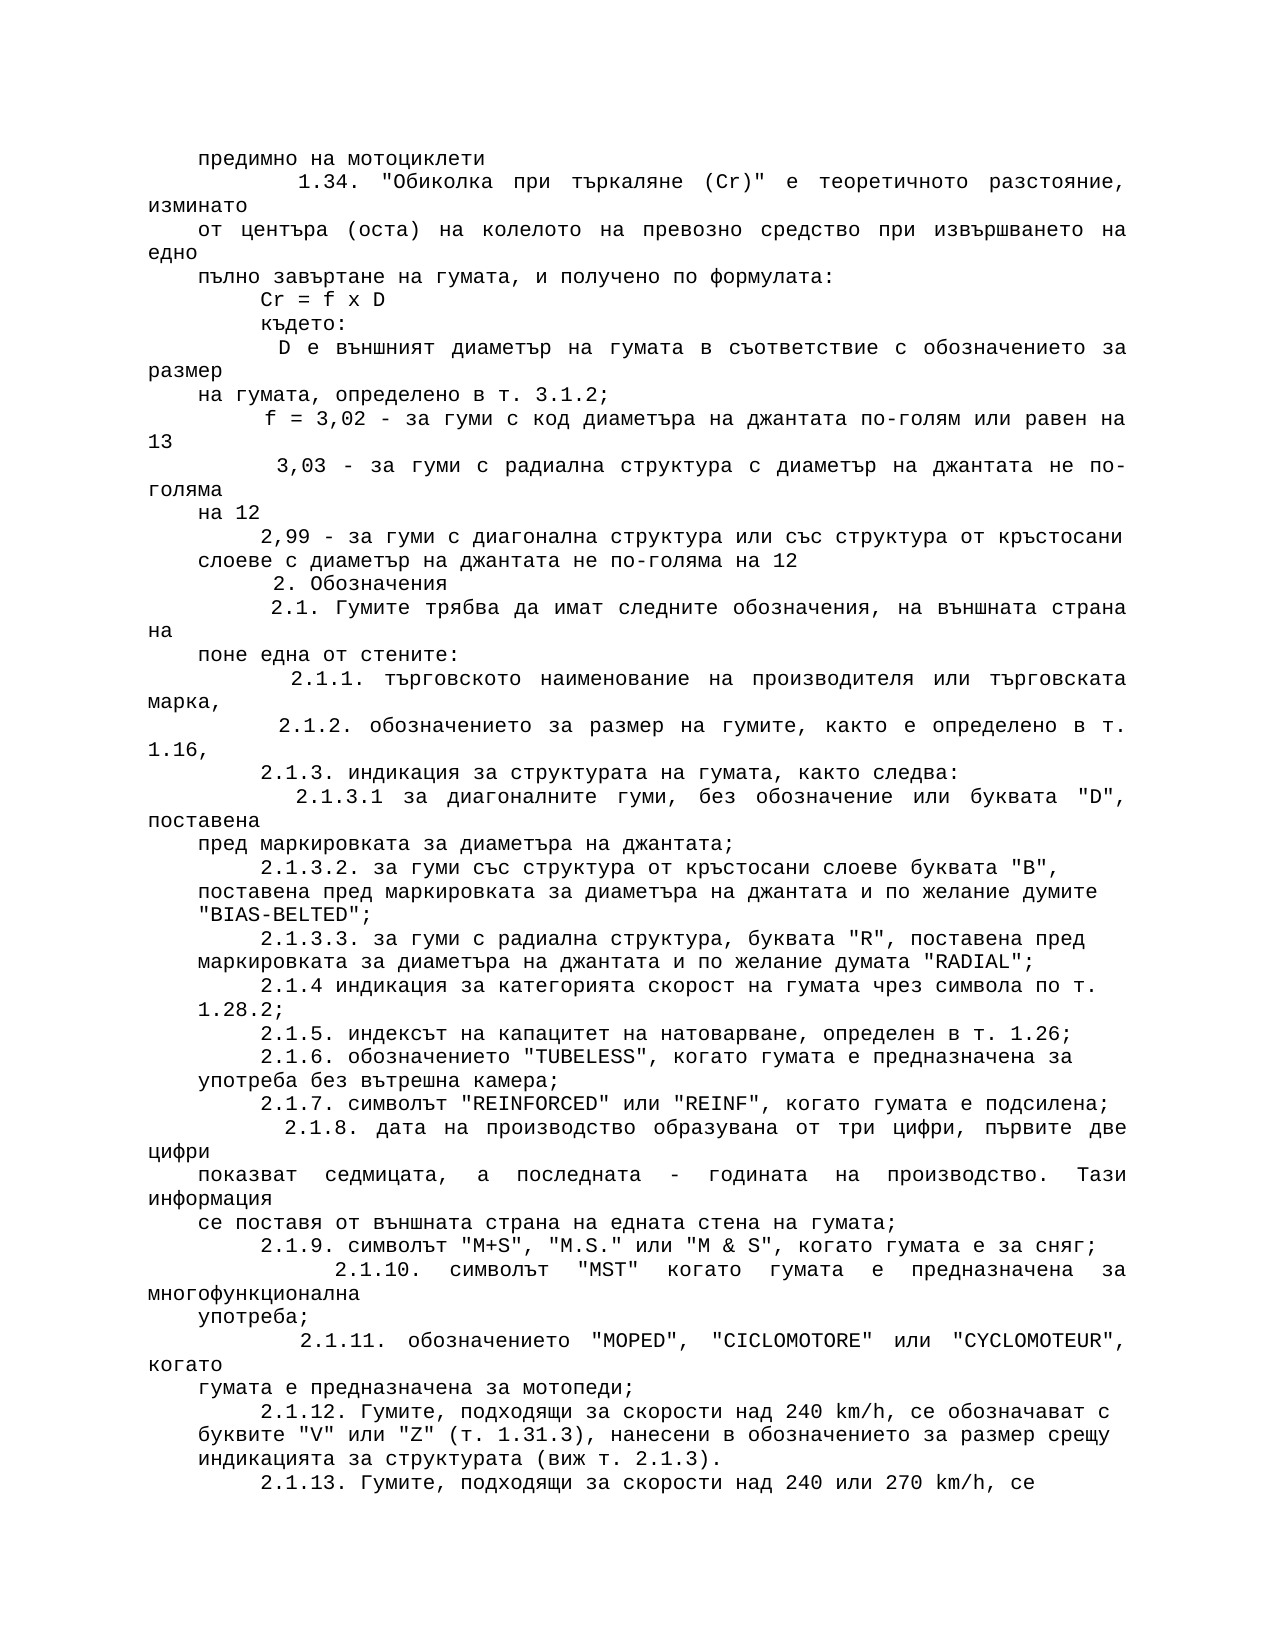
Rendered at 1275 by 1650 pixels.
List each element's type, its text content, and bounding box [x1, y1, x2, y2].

text 2.1.13. Гумите, подходящи за скорости над 240 или 270 km/h, се [148, 1472, 1127, 1495]
text буквите "V" или "Z" (т. 1.31.3), нанесени в обозначението за размер срещу [148, 1424, 1127, 1448]
text 2.1.2. обозначението за размер на гумите, както е определено в т. 1.16, [148, 715, 1127, 762]
text 2.1.3. индикация за структурата на гумата, както следва: [148, 762, 1127, 786]
text 2.1.9. символът "M+S", "M.S." или "M & S", когато гумата е за сняг; [148, 1235, 1127, 1259]
text от центъра (оста) на колелото на превозно средство при извършването на едно [148, 218, 1127, 266]
text се поставя от външната страна на едната стена на гумата; [148, 1212, 1127, 1235]
text пълно завъртане на гумата, и получено по формулата: [148, 266, 1127, 289]
text 2.1.1. търговското наименование на производителя или търговската марка, [148, 668, 1127, 715]
text 1.28.2; [148, 999, 1127, 1022]
text 1.34. "Обиколка при търкаляне (Cr)" е теоретичното разстояние, изминато [148, 171, 1127, 218]
text маркировката за диаметъра на джантата и по желание думата "RADIAL"; [148, 952, 1127, 975]
text 2.1.3.1 за диагоналните гуми, без обозначение или буквата "D", поставена [148, 786, 1127, 833]
text на 12 [148, 502, 1127, 526]
text 2.1.4 индикация за категорията скорост на гумата чрез символа по т. [148, 975, 1127, 999]
text поставена пред маркировката за диаметъра на джантата и по желание думите [148, 881, 1127, 904]
text 2.1.5. индексът на капацитет на натоварване, определен в т. 1.26; [148, 1022, 1127, 1046]
text употреба без вътрешна камера; [148, 1070, 1127, 1093]
text гумата е предназначена за мотопеди; [148, 1377, 1127, 1401]
text употреба; [148, 1306, 1127, 1330]
text 2.1.11. обозначението "MOPED", "CICLOMOTORE" или "CYCLOMOTEUR", когато [148, 1330, 1127, 1377]
text 2.1. Гумите трябва да имат следните обозначения, на външната страна на [148, 597, 1127, 644]
text поне една от стените: [148, 644, 1127, 668]
text 2.1.8. дата на производство образувана от три цифри, първите две цифри [148, 1117, 1127, 1164]
text 2,99 - за гуми с диагонална структура или със структура от кръстосани [148, 526, 1127, 549]
text на гумата, определено в т. 3.1.2; [148, 384, 1127, 408]
text Cr = f x D [148, 289, 1127, 313]
text 2.1.3.2. за гуми със структура от кръстосани слоеве буквата "В", [148, 857, 1127, 881]
text 3,03 - за гуми с радиална структура с диаметър на джантата не по-голяма [148, 455, 1127, 502]
text предимно на мотоциклети [148, 148, 1127, 171]
text където: [148, 313, 1127, 337]
text f = 3,02 - за гуми с код диаметъра на джантата по-голям или равен на 13 [148, 408, 1127, 455]
text 2.1.3.3. за гуми с радиална структура, буквата "R", поставена пред [148, 928, 1127, 952]
text D е външният диаметър на гумата в съответствие с обозначението за размер [148, 337, 1127, 384]
text пред маркировката за диаметъра на джантата; [148, 833, 1127, 857]
text 2.1.6. обозначението "TUBELESS", когато гумата е предназначена за [148, 1046, 1127, 1070]
text "BIAS-BELTED"; [148, 904, 1127, 928]
text индикацията за структурата (виж т. 2.1.3). [148, 1448, 1127, 1472]
text 2.1.12. Гумите, подходящи за скорости над 240 km/h, се обозначават с [148, 1401, 1127, 1424]
text 2. Обозначения [148, 573, 1127, 597]
text слоеве с диаметър на джантата не по-голяма на 12 [148, 549, 1127, 573]
text 2.1.7. символът "REINFORCED" или "REINF", когато гумата е подсилена; [148, 1093, 1127, 1117]
text показват седмицата, а последната - годината на производство. Тази информация [148, 1164, 1127, 1212]
text 2.1.10. символът "MST" когато гумата е предназначена за многофункционална [148, 1259, 1127, 1306]
